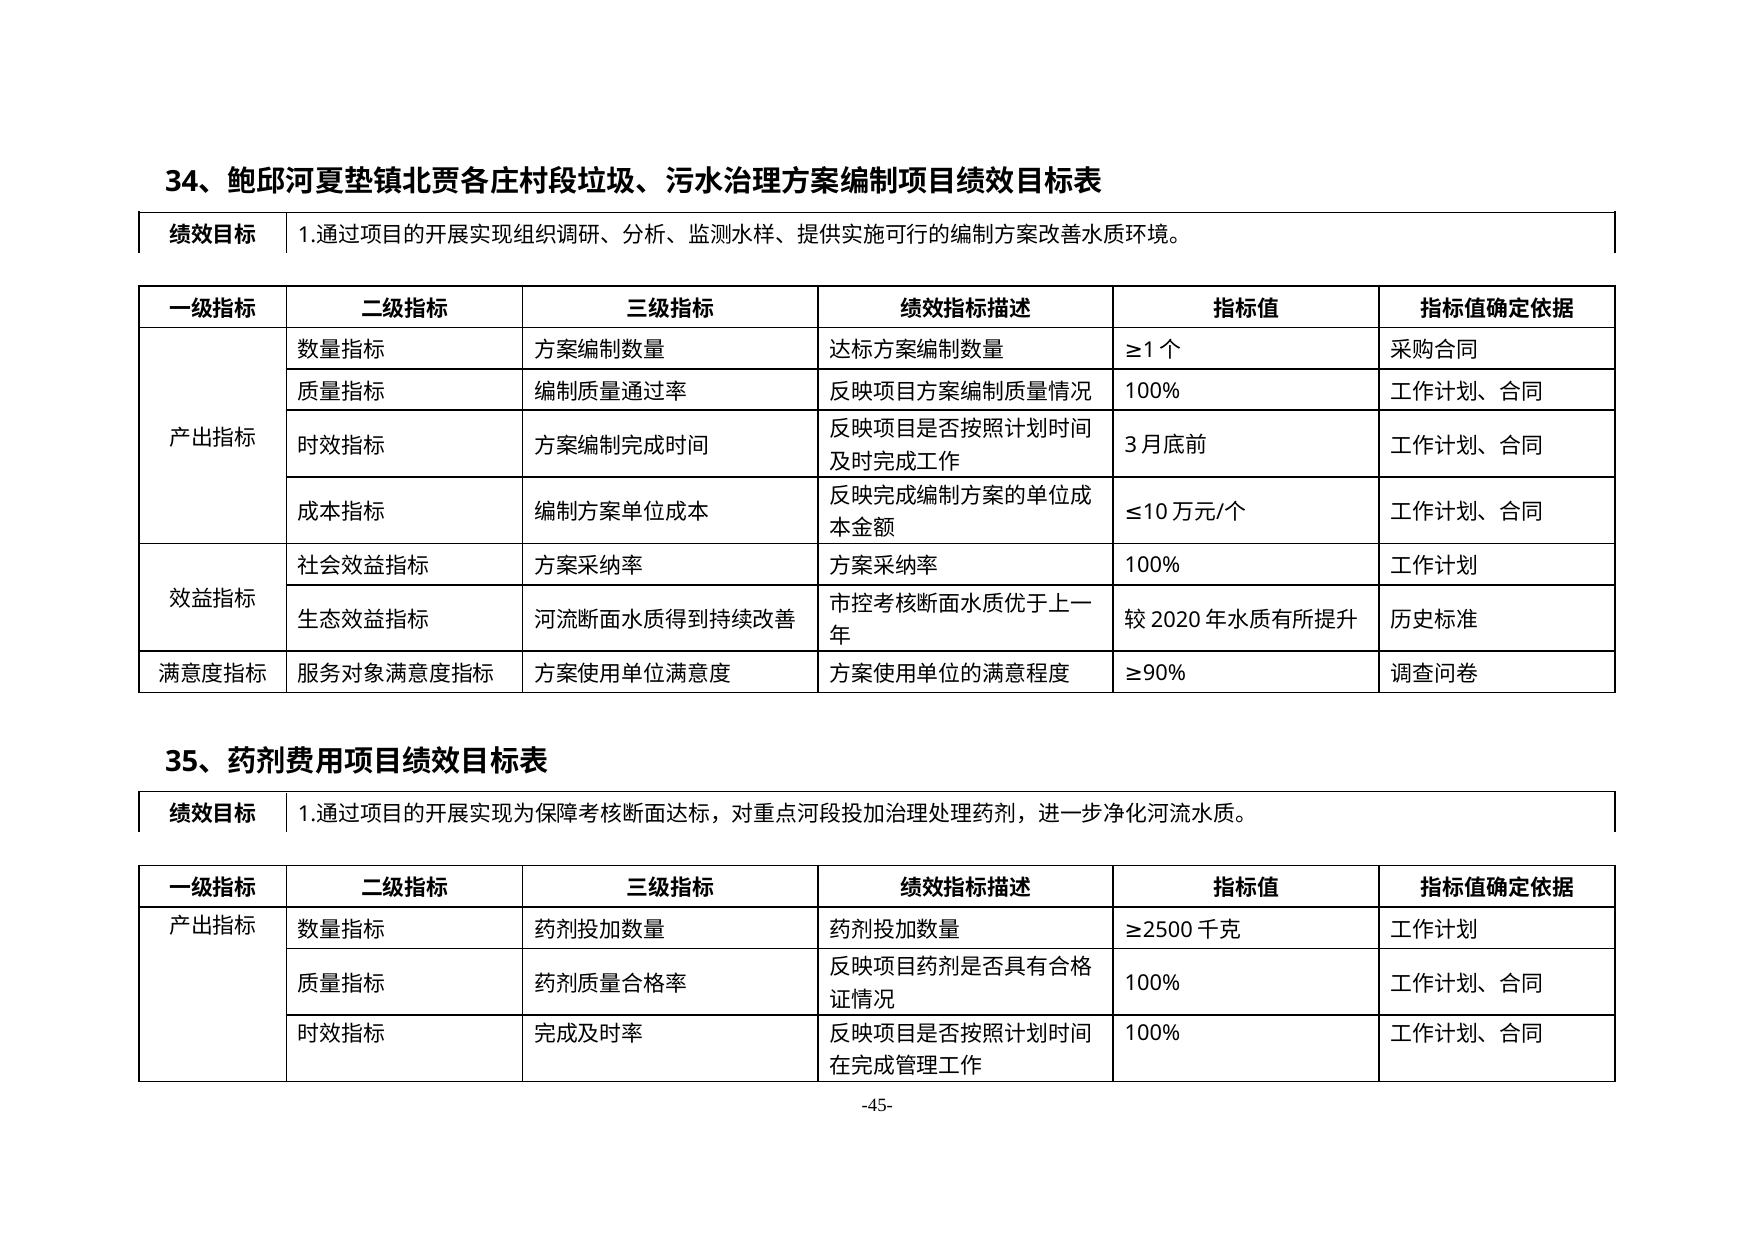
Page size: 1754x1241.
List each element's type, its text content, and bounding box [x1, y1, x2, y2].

table_cell 历史标准 [1380, 586, 1614, 650]
table_cell 3月底前 [1114, 411, 1378, 476]
table_cell 产出指标 [140, 908, 286, 1081]
table_cell 反映项目药剂是否具有合格证情况 [819, 949, 1112, 1014]
table_cell 方案采纳率 [523, 544, 817, 584]
table_cell 100% [1114, 1016, 1378, 1081]
table_header 指标值 [1114, 287, 1378, 327]
table_cell 100% [1114, 370, 1378, 409]
table_cell ≤10万元/个 [1114, 478, 1378, 542]
table_header 三级指标 [523, 866, 817, 906]
table_cell 时效指标 [287, 411, 522, 476]
table_header 三级指标 [523, 287, 817, 327]
table_cell 河流断面水质得到持续改善 [523, 586, 817, 650]
table_header 绩效目标 [140, 792, 286, 832]
table_cell 方案使用单位的满意程度 [819, 652, 1112, 692]
table_cell 质量指标 [287, 949, 522, 1014]
table_header 二级指标 [287, 287, 522, 327]
table_header 一级指标 [140, 866, 286, 906]
table_cell 100% [1114, 544, 1378, 584]
table_header 二级指标 [287, 866, 522, 906]
table_header 绩效指标描述 [819, 866, 1112, 906]
table_cell 产出指标 [140, 328, 286, 542]
table_cell 采购合同 [1380, 328, 1614, 368]
table_cell 工作计划、合同 [1380, 949, 1614, 1014]
table_header 指标值确定依据 [1380, 866, 1614, 906]
table_cell 工作计划、合同 [1380, 478, 1614, 542]
table_cell ≥2500千克 [1114, 908, 1378, 947]
table_cell ≥90% [1114, 652, 1378, 692]
table_cell 时效指标 [287, 1016, 522, 1081]
table_cell 数量指标 [287, 328, 522, 368]
table_cell ≥1个 [1114, 328, 1378, 368]
table_cell 药剂投加数量 [819, 908, 1112, 947]
table_cell 工作计划、合同 [1380, 411, 1614, 476]
table_header 指标值确定依据 [1380, 287, 1614, 327]
table_cell 服务对象满意度指标 [287, 652, 522, 692]
table_header 1.通过项目的开展实现组织调研、分析、监测水样、提供实施可行的编制方案改善水质环境。 [287, 213, 1614, 253]
table_cell 反映项目是否按照计划时间及时完成工作 [819, 411, 1112, 476]
table_cell 较2020年水质有所提升 [1114, 586, 1378, 650]
table_header 一级指标 [140, 287, 286, 327]
table_cell 工作计划 [1380, 908, 1614, 947]
text 34、鲍邱河夏垫镇北贾各庄村段垃圾、污水治理方案编制项目绩效目标表 [106, 146, 1648, 211]
table_cell 药剂质量合格率 [523, 949, 817, 1014]
table_cell 100% [1114, 949, 1378, 1014]
table_cell 编制方案单位成本 [523, 478, 817, 542]
table_cell 方案编制完成时间 [523, 411, 817, 476]
table_cell 完成及时率 [523, 1016, 817, 1081]
table_cell 反映项目是否按照计划时间在完成管理工作 [819, 1016, 1112, 1081]
table_cell 生态效益指标 [287, 586, 522, 650]
table_header 指标值 [1114, 866, 1378, 906]
table_cell 反映项目方案编制质量情况 [819, 370, 1112, 409]
table_cell 达标方案编制数量 [819, 328, 1112, 368]
table_header 绩效目标 [140, 213, 286, 253]
table_cell 工作计划、合同 [1380, 1016, 1614, 1081]
text 35、药剂费用项目绩效目标表 [106, 726, 1648, 791]
table_cell 市控考核断面水质优于上一年 [819, 586, 1112, 650]
table_cell 方案编制数量 [523, 328, 817, 368]
table_cell 方案采纳率 [819, 544, 1112, 584]
table_cell 社会效益指标 [287, 544, 522, 584]
table_cell 工作计划 [1380, 544, 1614, 584]
table_header 1.通过项目的开展实现为保障考核断面达标，对重点河段投加治理处理药剂，进一步净化河流水质。 [287, 792, 1614, 832]
table_cell 调查问卷 [1380, 652, 1614, 692]
table_cell 反映完成编制方案的单位成本金额 [819, 478, 1112, 542]
table_cell 工作计划、合同 [1380, 370, 1614, 409]
table_cell 成本指标 [287, 478, 522, 542]
table_cell 满意度指标 [140, 652, 286, 692]
table_cell 药剂投加数量 [523, 908, 817, 947]
table_cell 质量指标 [287, 370, 522, 409]
table_cell 数量指标 [287, 908, 522, 947]
table_header 绩效指标描述 [819, 287, 1112, 327]
table_cell 方案使用单位满意度 [523, 652, 817, 692]
table_cell 编制质量通过率 [523, 370, 817, 409]
table_cell 效益指标 [140, 544, 286, 650]
